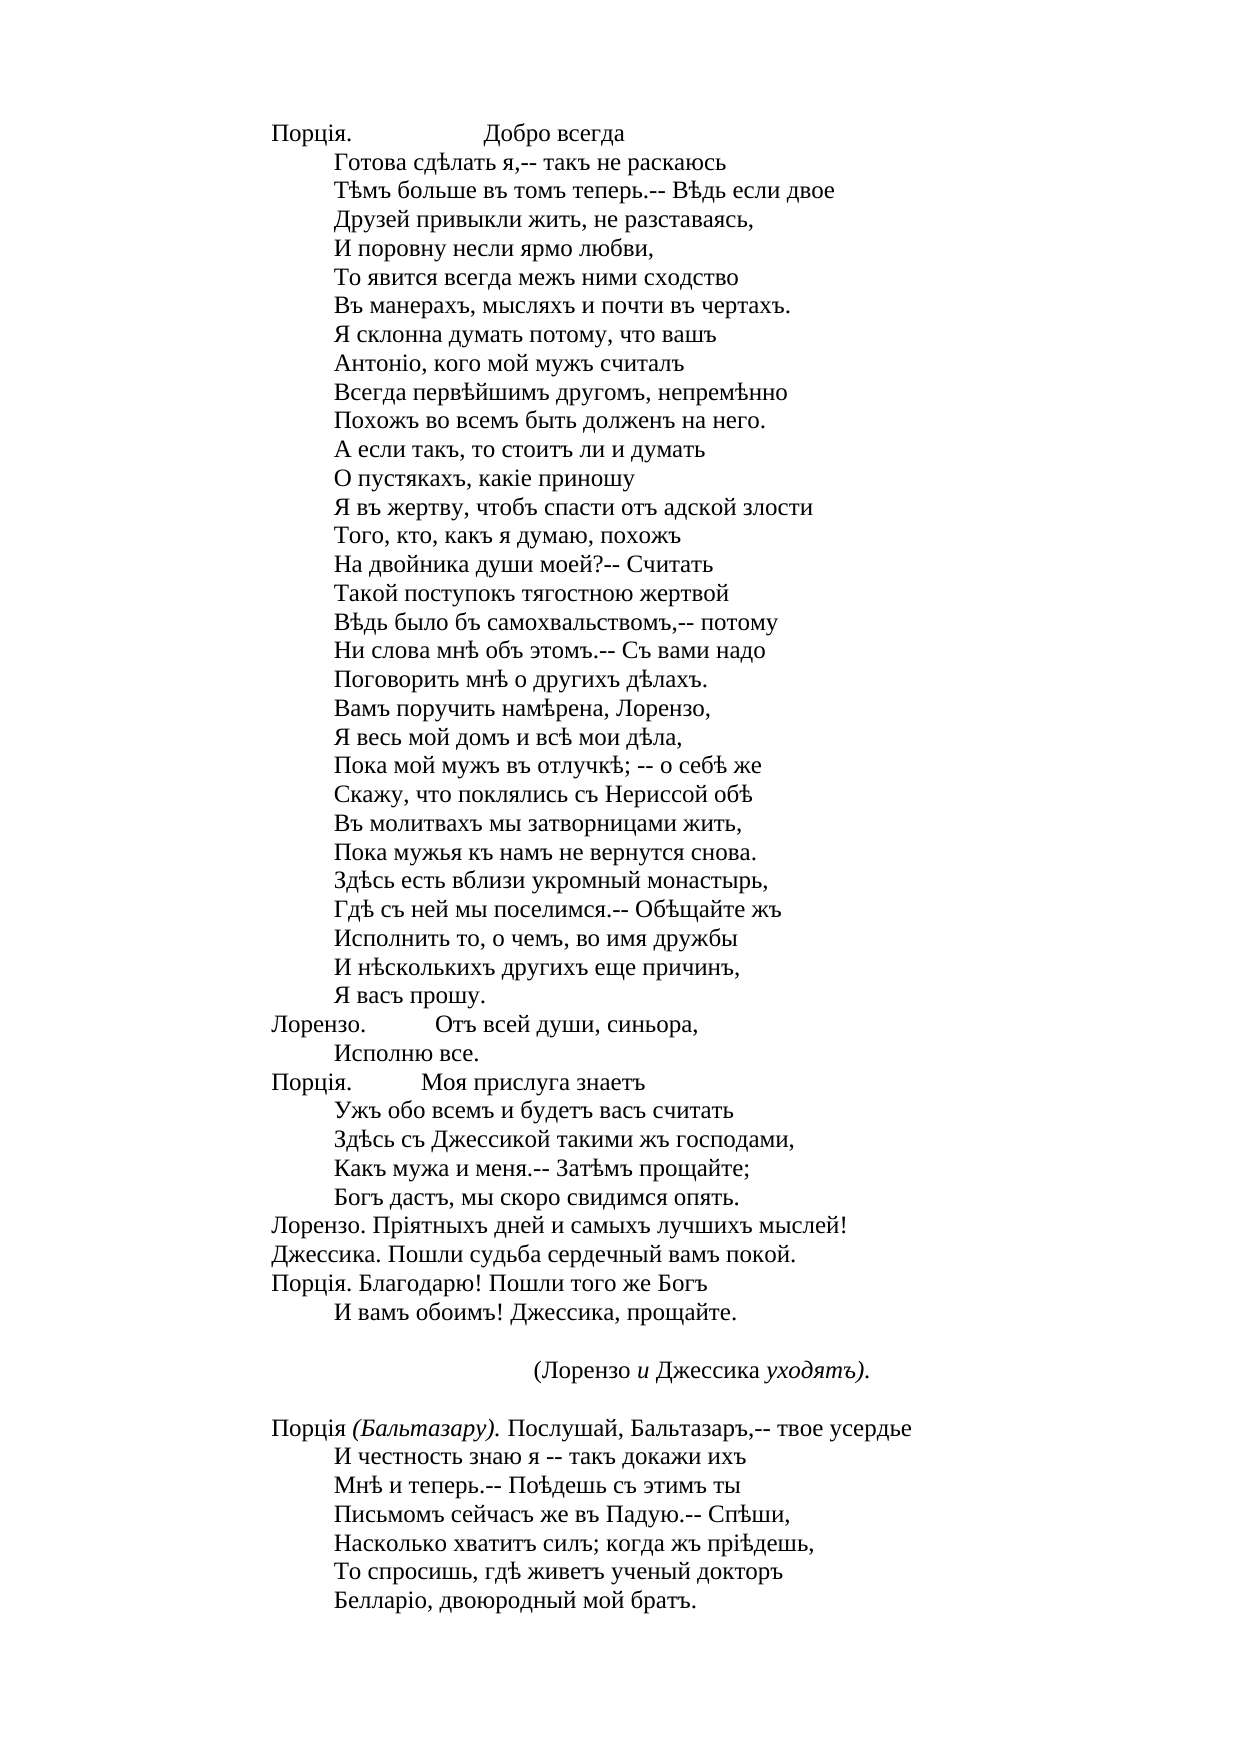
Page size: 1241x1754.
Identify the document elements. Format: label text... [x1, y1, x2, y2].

text Тѣмъ больше въ томъ теперь.-- Вѣдь если двое [252, 176, 1152, 204]
text Похожъ во всемъ быть долженъ на него. [252, 406, 1152, 434]
text Поговорить мнѣ о другихъ дѣлахъ. [252, 664, 1152, 693]
text Исполню все. [252, 1038, 1152, 1067]
text Джессика. Пошли судьба сердечный вамъ покой. [252, 1239, 1152, 1268]
text О пустякахъ, какіе приношу [252, 463, 1152, 492]
text Здѣсь съ Джессикой такими жъ господами, [252, 1124, 1152, 1153]
text Вѣдь было бъ самохвальствомъ,-- потому [252, 607, 1152, 636]
text Порція. Благодарю! Пошли того же Богъ [252, 1268, 1152, 1297]
text Пока мужья къ намъ не вернутся снова. [252, 837, 1152, 866]
text А если такъ, то стоитъ ли и думать [252, 434, 1152, 463]
text Мнѣ и теперь.-- Поѣдешь съ этимъ ты [252, 1470, 1152, 1499]
text Друзей привыкли жить, не разставаясь, [252, 204, 1152, 233]
text Того, кто, какъ я думаю, похожъ [252, 521, 1152, 549]
text (Лорензо и Джессика уходятъ). [252, 1355, 1152, 1383]
text То явится всегда межъ ними сходство [252, 262, 1152, 291]
text Письмомъ сейчасъ же въ Падую.-- Спѣши, [252, 1499, 1152, 1528]
text Исполнить то, о чемъ, во имя дружбы [252, 923, 1152, 952]
text Какъ мужа и меня.-- Затѣмъ прощайте; [252, 1153, 1152, 1182]
text Белларіо, двоюродный мой братъ. [252, 1585, 1152, 1614]
text То спросишь, гдѣ живетъ ученый докторъ [252, 1556, 1152, 1585]
text Лорензо. Отъ всей души, синьора, [252, 1009, 1152, 1038]
text Я васъ прошу. [252, 981, 1152, 1009]
text Порція (Бальтазару). Послушай, Бальтазаръ,-- твое усердье [252, 1413, 1152, 1441]
text Гдѣ съ ней мы поселимся.-- Обѣщайте жъ [252, 894, 1152, 923]
text Порція. Моя прислуга знаетъ [252, 1067, 1152, 1096]
text Въ молитвахъ мы затворницами жить, [252, 808, 1152, 837]
text Скажу, что поклялись съ Нериссой обѣ [252, 779, 1152, 808]
text И честность знаю я -- такъ докажи ихъ [252, 1441, 1152, 1470]
text Такой поступокъ тягостною жертвой [252, 578, 1152, 607]
text На двойника души моей?-- Считать [252, 549, 1152, 578]
text Я въ жертву, чтобъ спасти отъ адской злости [252, 492, 1152, 521]
text Я склонна думать потому, что вашъ [252, 319, 1152, 348]
text Пока мой мужъ въ отлучкѣ; -- о себѣ же [252, 751, 1152, 779]
text Антоніо, кого мой мужъ считалъ [252, 348, 1152, 377]
text Ужъ обо всемъ и будетъ васъ считать [252, 1096, 1152, 1124]
text И вамъ обоимъ! Джессика, прощайте. [252, 1297, 1152, 1326]
text Здѣсь есть вблизи укромный монастырь, [252, 866, 1152, 894]
text Богъ дастъ, мы скоро свидимся опять. [252, 1182, 1152, 1211]
text И нѣсколькихъ другихъ еще причинъ, [252, 952, 1152, 981]
text Готова сдѣлать я,-- такъ не раскаюсь [252, 147, 1152, 176]
text Лорензо. Пріятныхъ дней и самыхъ лучшихъ мыслей! [252, 1211, 1152, 1239]
text Вамъ поручить намѣрена, Лорензо, [252, 693, 1152, 722]
text Ни слова мнѣ объ этомъ.-- Съ вами надо [252, 636, 1152, 664]
text Насколько хватитъ силъ; когда жъ пріѣдешь, [252, 1528, 1152, 1556]
text Я весь мой домъ и всѣ мои дѣла, [252, 722, 1152, 751]
text Всегда первѣйшимъ другомъ, непремѣнно [252, 377, 1152, 406]
text И поровну несли ярмо любви, [252, 233, 1152, 262]
text Въ манерахъ, мысляхъ и почти въ чертахъ. [252, 291, 1152, 319]
text Порція. Добро всегда [252, 118, 1152, 147]
